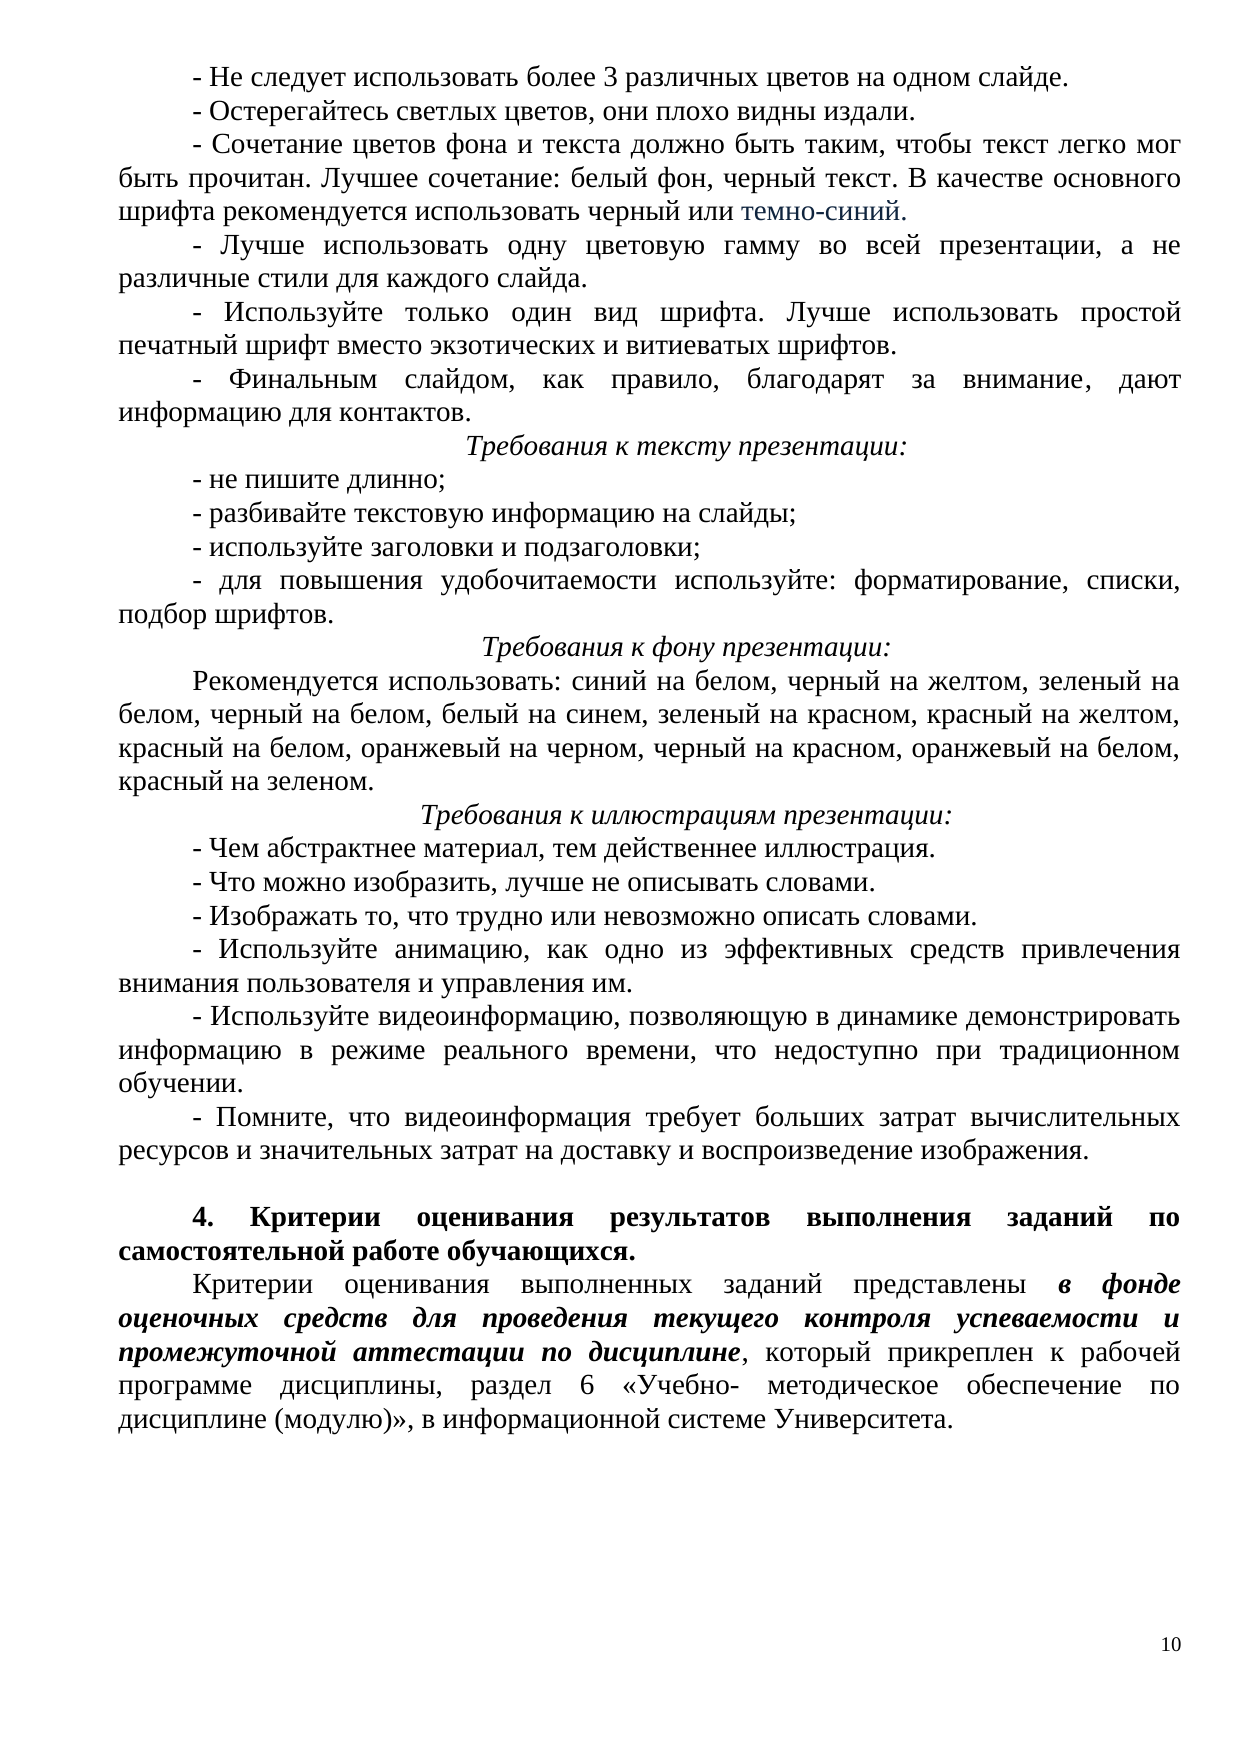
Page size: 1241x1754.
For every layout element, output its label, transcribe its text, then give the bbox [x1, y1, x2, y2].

text - Не следует использовать более 3 различных цветов на одном слайде. [118, 59, 1181, 93]
text Критерии оценивания выполненных заданий представлены в фонде оценочных средств для проведения текущего контроля успеваемости и промежуточной аттестации по дисциплине, который прикреплен к рабочей программе дисциплины, раздел 6 «Учебно- методическое обеспечение по дисциплине (модулю)», в информационной системе Университета. [118, 1267, 1181, 1434]
text - Остерегайтесь светлых цветов, они плохо видны издали. [118, 93, 1181, 126]
text - Сочетание цветов фона и текста должно быть таким, чтобы текст легко мог быть прочитан. Лучшее сочетание: белый фон, черный текст. В качестве основного шрифта рекомендуется использовать черный или темно-синий. [118, 126, 1181, 227]
text - Помните, что видеоинформация требует больших затрат вычислительных ресурсов и значительных затрат на доставку и воспроизведение изображения. [118, 1099, 1181, 1166]
text - Используйте видеоинформацию, позволяющую в динамике демонстрировать информацию в режиме реального времени, что недоступно при традиционном обучении. [118, 998, 1181, 1099]
text 4. Критерии оценивания результатов выполнения заданий по самостоятельной работе обучающихся. [118, 1199, 1181, 1267]
text Требования к иллюстрациям презентации: [118, 797, 1181, 831]
text - Чем абстрактнее материал, тем действеннее иллюстрация. [118, 831, 1181, 864]
text - используйте заголовки и подзаголовки; [118, 529, 1181, 562]
text - Используйте анимацию, как одно из эффективных средств привлечения внимания пользователя и управления им. [118, 931, 1181, 998]
text - Используйте только один вид шрифта. Лучше использовать простой печатный шрифт вместо экзотических и витиеватых шрифтов. [118, 294, 1181, 361]
text Требования к тексту презентации: [118, 428, 1181, 462]
text - Финальным слайдом, как правило, благодарят за внимание, дают информацию для контактов. [118, 361, 1181, 428]
text Рекомендуется использовать: синий на белом, черный на желтом, зеленый на белом, черный на белом, белый на синем, зеленый на красном, красный на желтом, красный на белом, оранжевый на черном, черный на красном, оранжевый на белом, красный на зеленом. [118, 663, 1181, 797]
text - не пишите длинно; [118, 462, 1181, 495]
text - Лучше использовать одну цветовую гамму во всей презентации, а не различные стили для каждого слайда. [118, 227, 1181, 294]
text Требования к фону презентации: [118, 629, 1181, 663]
text - Что можно изобразить, лучше не описывать словами. [118, 864, 1181, 898]
text - разбивайте текстовую информацию на слайды; [118, 495, 1181, 529]
text - Изображать то, что трудно или невозможно описать словами. [118, 898, 1181, 931]
text - для повышения удобочитаемости используйте: форматирование, списки, подбор шрифтов. [118, 562, 1181, 629]
